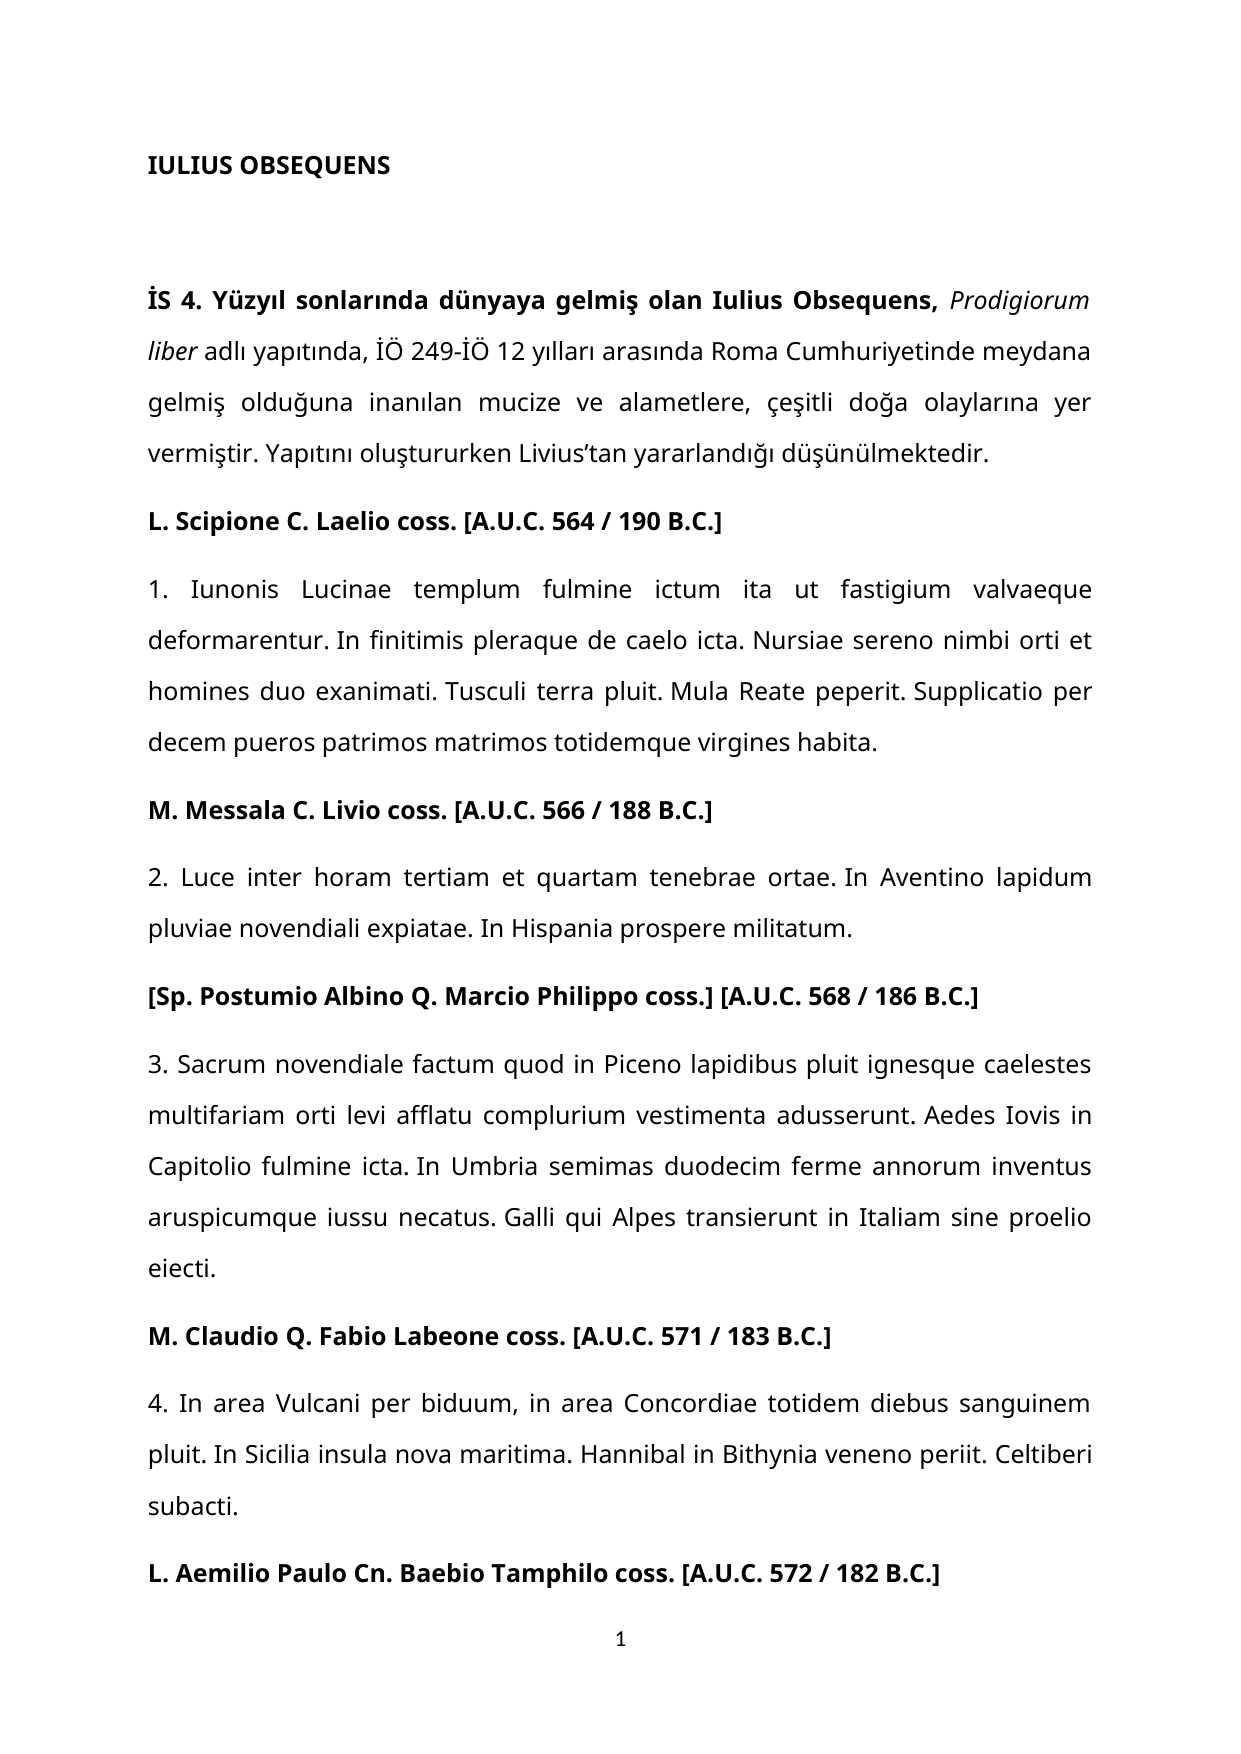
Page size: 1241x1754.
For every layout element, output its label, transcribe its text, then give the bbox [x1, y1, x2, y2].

text L. Aemilio Paulo Cn. Baebio Tamphilo coss. [A.U.C. 572 / 182 B.C.] [148, 1556, 1093, 1590]
text 2. Luce inter horam tertiam et quartam tenebrae ortae. In Aventino lapidum pluviae novendiali expiatae. In Hispania prospere militatum. [148, 860, 1093, 945]
text IULIUS OBSEQUENS [148, 148, 1093, 182]
text L. Scipione C. Laelio coss. [A.U.C. 564 / 190 B.C.] [148, 504, 1093, 538]
text M. Messala C. Livio coss. [A.U.C. 566 / 188 B.C.] [148, 792, 1093, 826]
text [Sp. Postumio Albino Q. Marcio Philippo coss.] [A.U.C. 568 / 186 B.C.] [148, 979, 1093, 1013]
text İS 4. Yüzyıl sonlarında dünyaya gelmiş olan Iulius Obsequens, Prodigiorum liber adlı yapıtında, İÖ 249-İÖ 12 yılları arasında Roma Cumhuriyetinde meydana gelmiş olduğuna inanılan mucize ve alametlere, çeşitli doğa olaylarına yer vermiştir. Yapıtını oluştururken Livius’tan yararlandığı düşünülmektedir. [148, 283, 1093, 470]
text 4. In area Vulcani per biduum, in area Concordiae totidem diebus sanguinem pluit. In Sicilia insula nova maritima. Hannibal in Bithynia veneno periit. Celtiberi subacti. [148, 1386, 1093, 1522]
text M. Claudio Q. Fabio Labeone coss. [A.U.C. 571 / 183 B.C.] [148, 1318, 1093, 1352]
text 3. Sacrum novendiale factum quod in Piceno lapidibus pluit ignesque caelestes multifariam orti levi afflatu complurium vestimenta adusserunt. Aedes Iovis in Capitolio fulmine icta. In Umbria semimas duodecim ferme annorum inventus aruspicumque iussu necatus. Galli qui Alpes transierunt in Italiam sine proelio eiecti. [148, 1047, 1093, 1285]
text 1. Iunonis Lucinae templum fulmine ictum ita ut fastigium valvaeque deformarentur. In finitimis pleraque de caelo icta. Nursiae sereno nimbi orti et homines duo exanimati. Tusculi terra pluit. Mula Reate peperit. Supplicatio per decem pueros patrimos matrimos totidemque virgines habita. [148, 572, 1093, 759]
